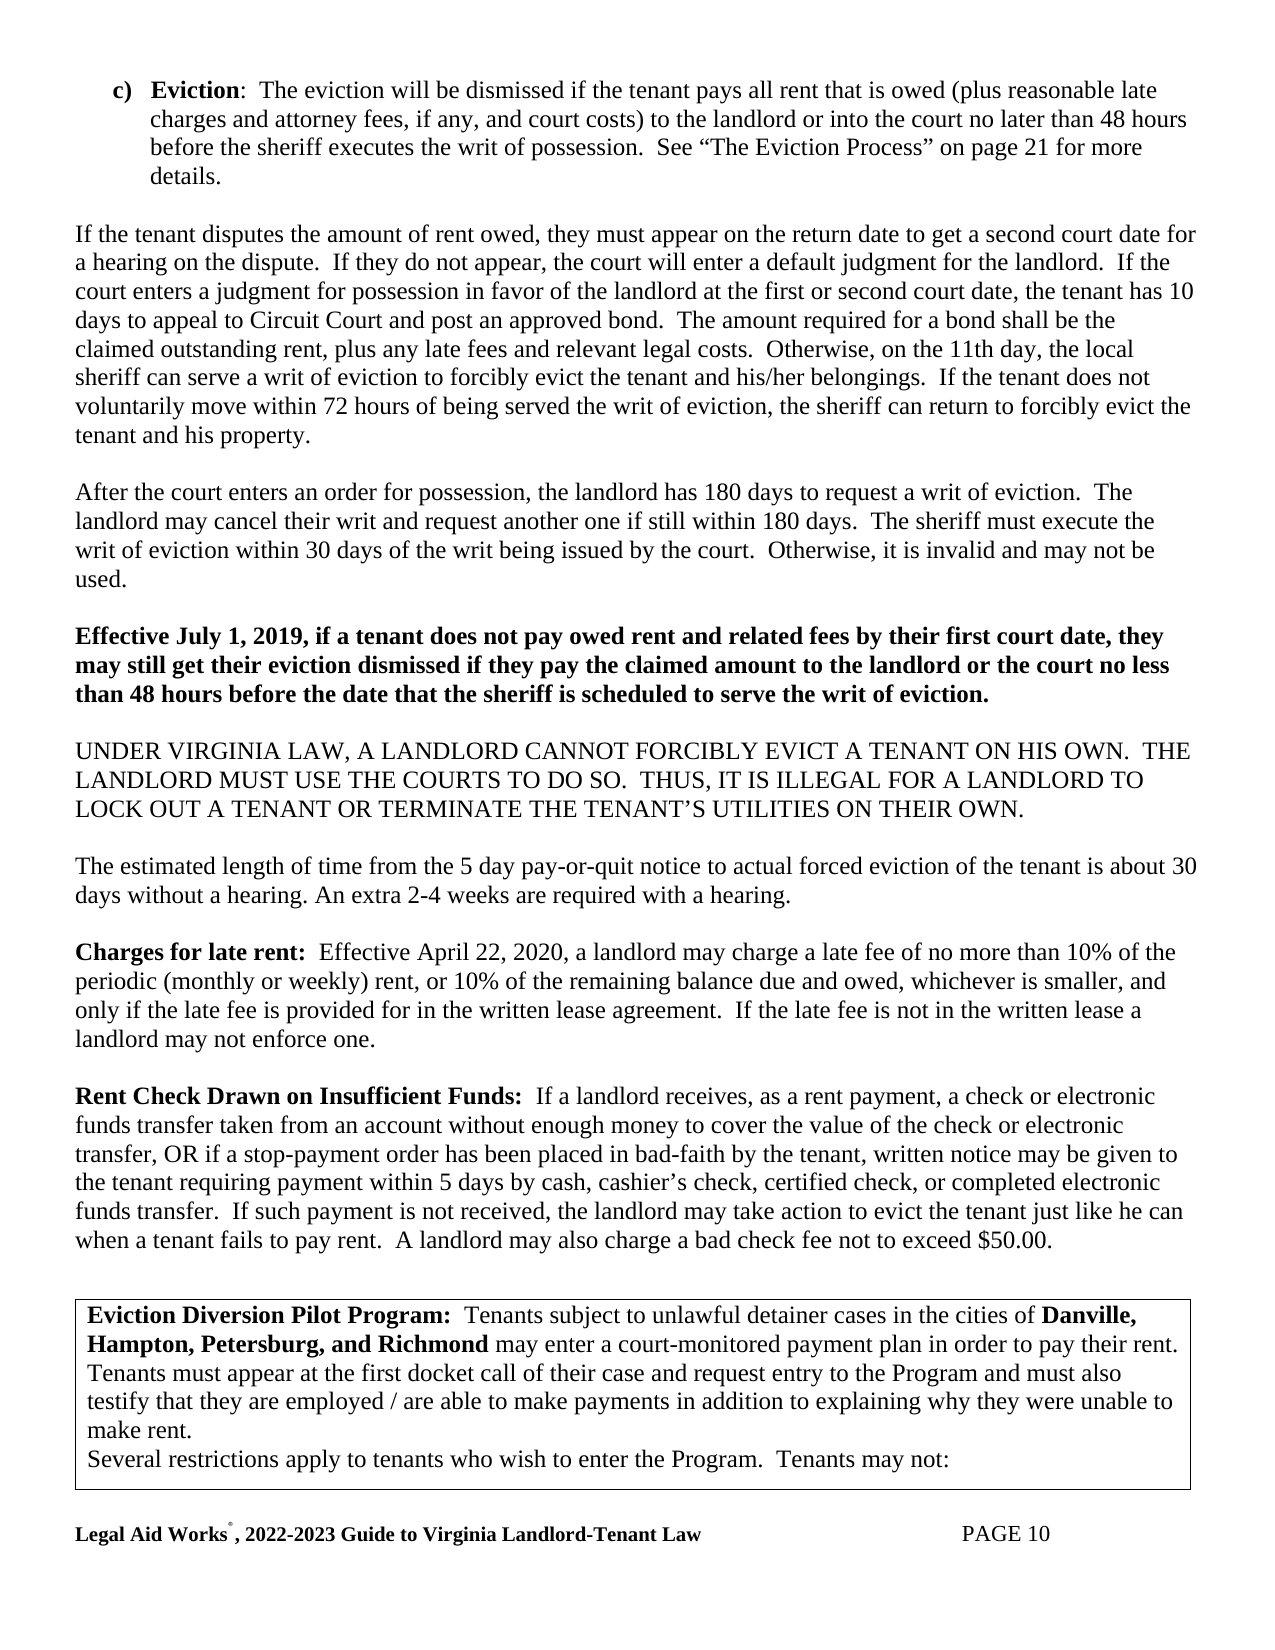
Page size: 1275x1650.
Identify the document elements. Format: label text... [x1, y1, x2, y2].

text Rent Check Drawn on Insufficient Funds: If a landlord receives, as a rent payment, a check or electronic funds transfer taken from an account without enough money to cover the value of the check or electronic transfer, OR if a stop-payment order has been placed in bad-faith by the tenant, written notice may be given to the tenant requiring payment within 5 days by cash, cashier’s check, certified check, or completed electronic funds transfer. If such payment is not received, the landlord may take action to evict the tenant just like he can when a tenant fails to pay rent. A landlord may also charge a bad check fee not to exceed $50.00. [75, 1081, 1200, 1254]
text If the tenant disputes the amount of rent owed, they must appear on the return date to get a second court date for a hearing on the dispute. If they do not appear, the court will enter a default judgment for the landlord. If the court enters a judgment for possession in favor of the landlord at the first or second court date, the tenant has 10 days to appeal to Circuit Court and post an approved bond. The amount required for a bond shall be the claimed outstanding rent, plus any late fees and relevant legal costs. Otherwise, on the 11th day, the local sheriff can serve a writ of eviction to forcibly evict the tenant and his/her belongings. If the tenant does not voluntarily move within 72 hours of being served the writ of eviction, the sheriff can return to forcibly evict the tenant and his property. [75, 219, 1200, 449]
text c) Eviction: The eviction will be dismissed if the tenant pays all rent that is owed (plus reasonable late charges and attorney fees, if any, and court costs) to the landlord or into the court no later than 48 hours before the sheriff executes the writ of possession. See “The Eviction Process” on page 21 for more details. [112, 75, 1200, 190]
text Effective July 1, 2019, if a tenant does not pay owed rent and related fees by their first court date, they may still get their eviction dismissed if they pay the claimed amount to the landlord or the court no less than 48 hours before the date that the sheriff is scheduled to serve the writ of eviction. [75, 621, 1200, 707]
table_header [76, 1300, 1190, 1489]
text The estimated length of time from the 5 day pay-or-quit notice to actual forced eviction of the tenant is about 30 days without a hearing. An extra 2-4 weeks are required with a hearing. [75, 851, 1200, 909]
text Charges for late rent: Effective April 22, 2020, a landlord may charge a late fee of no more than 10% of the periodic (monthly or weekly) rent, or 10% of the remaining balance due and owed, whichever is smaller, and only if the late fee is provided for in the written lease agreement. If the late fee is not in the written lease a landlord may not enforce one. [75, 937, 1200, 1052]
text After the court enters an order for possession, the landlord has 180 days to request a writ of eviction. The landlord may cancel their writ and request another one if still within 180 days. The sheriff must execute the writ of eviction within 30 days of the writ being issued by the court. Otherwise, it is invalid and may not be used. [75, 477, 1200, 592]
text UNDER VIRGINIA LAW, A LANDLORD CANNOT FORCIBLY EVICT A TENANT ON HIS OWN. THE LANDLORD MUST USE THE COURTS TO DO SO. THUS, IT IS ILLEGAL FOR A LANDLORD TO LOCK OUT A TENANT OR TERMINATE THE TENANT’S UTILITIES ON THEIR OWN. [75, 736, 1200, 822]
